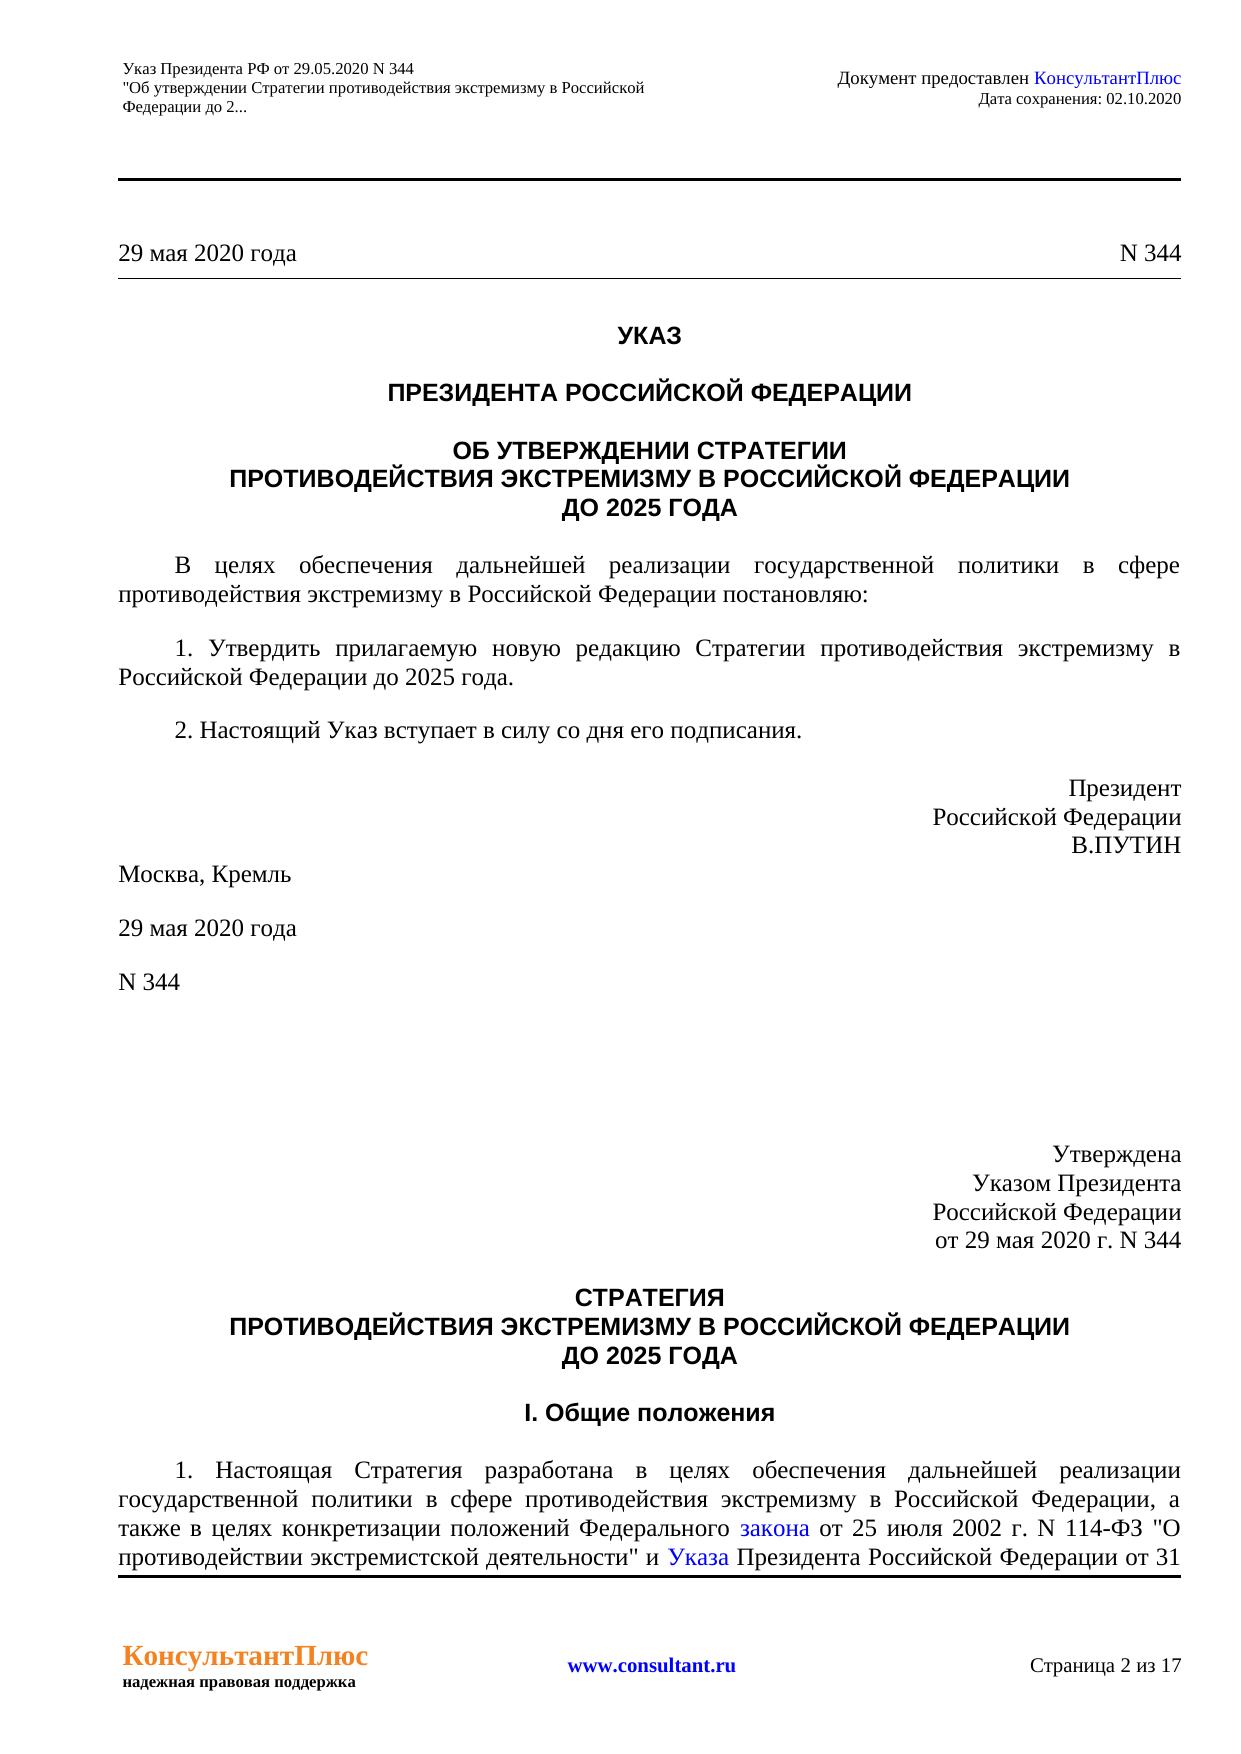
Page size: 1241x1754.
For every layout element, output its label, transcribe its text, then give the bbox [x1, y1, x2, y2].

text от 29 мая 2020 г. N 344 [118, 1226, 1181, 1254]
text В.ПУТИН [118, 831, 1181, 859]
text Президент [118, 773, 1181, 802]
text Российской Федерации [118, 802, 1181, 831]
title I. Общие положения [118, 1398, 1181, 1427]
text 2. Настоящий Указ вступает в силу со дня его подписания. [118, 716, 1181, 744]
text Указом Президента [118, 1168, 1181, 1197]
text Утверждена [118, 1139, 1181, 1168]
title ОБ УТВЕРЖДЕНИИ СТРАТЕГИИ [118, 436, 1181, 464]
text Москва, Кремль [118, 859, 1181, 888]
text 1. Утвердить прилагаемую новую редакцию Стратегии противодействия экстремизму в Российской Федерации до 2025 года. [118, 633, 1181, 691]
title ДО 2025 ГОДА [118, 1341, 1181, 1369]
title ПРОТИВОДЕЙСТВИЯ ЭКСТРЕМИЗМУ В РОССИЙСКОЙ ФЕДЕРАЦИИ [118, 1312, 1181, 1341]
title УКАЗ [118, 321, 1181, 349]
text N 344 [118, 967, 1181, 996]
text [118, 1456, 1181, 1571]
table_header 29 мая 2020 года [118, 238, 649, 267]
text Российской Федерации [118, 1197, 1181, 1226]
title СТРАТЕГИЯ [118, 1283, 1181, 1312]
table_header N 344 [650, 238, 1181, 267]
title ПРЕЗИДЕНТА РОССИЙСКОЙ ФЕДЕРАЦИИ [118, 378, 1181, 407]
title ПРОТИВОДЕЙСТВИЯ ЭКСТРЕМИЗМУ В РОССИЙСКОЙ ФЕДЕРАЦИИ [118, 464, 1181, 493]
text В целях обеспечения дальнейшей реализации государственной политики в сфере противодействия экстремизму в Российской Федерации постановляю: [118, 551, 1181, 608]
text 29 мая 2020 года [118, 913, 1181, 942]
title ДО 2025 ГОДА [118, 493, 1181, 522]
